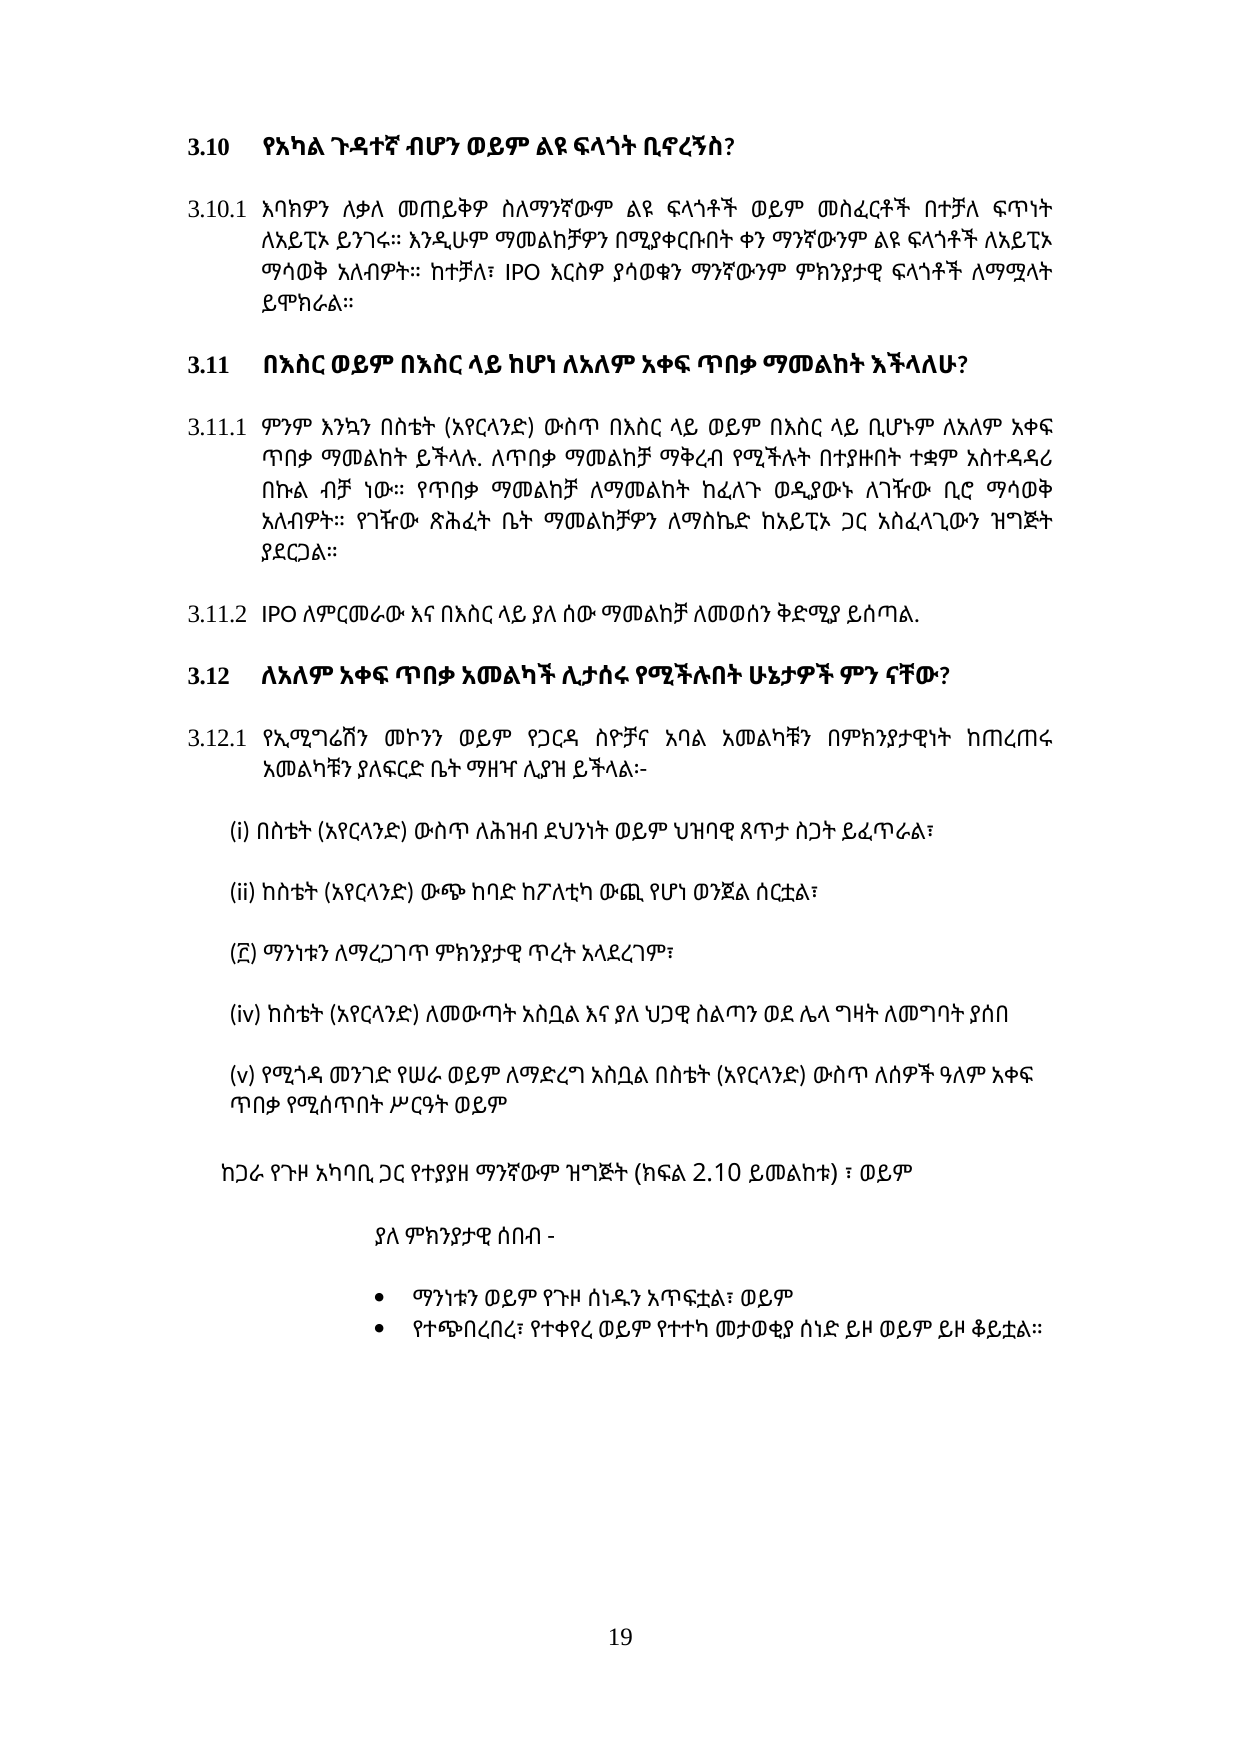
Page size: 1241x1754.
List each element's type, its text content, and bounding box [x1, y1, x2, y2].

subtitle በእስር ወይም በእስር ላይ ከሆነ ለአለም አቀፍ ጥበቃ ማመልከት እችላለሁ? [187, 347, 1107, 381]
list (i) በስቴት (አየርላንድ) ውስጥ ለሕዝብ ደህንነት ወይም ህዝባዊ ጸጥታ ስጋት ይፈጥራል፣ [229, 815, 1053, 846]
list (፫) ማንነቱን ለማረጋገጥ ምክንያታዊ ጥረት አላደረገም፣ [229, 937, 1053, 968]
list ምንም እንኳን በስቴት (አየርላንድ) ውስጥ በእስር ላይ ወይም በእስር ላይ ቢሆኑም ለአለም አቀፍ ጥበቃ ማመልከት ይችላሉ. ለጥበቃ ማመልከቻ ማቅረብ የሚችሉት በተያዙበት ተቋም አስተዳዳሪ በኩል ብቻ ነው። የጥበቃ ማመልከቻ ለማመልከት ከፈለጉ ወዲያውኑ ለገዥው ቢሮ ማሳወቅ አለብዎት። የገዥው ጽሕፈት ቤት ማመልከቻዎን ለማስኬድ ከአይፒኦ ጋር አስፈላጊውን ዝግጅት ያደርጋል። [187, 411, 1053, 567]
list እባክዎን ለቃለ መጠይቅዎ ስለማንኛውም ልዩ ፍላጎቶች ወይም መስፈርቶች በተቻለ ፍጥነት ለአይፒኦ ይንገሩ። እንዲሁም ማመልከቻዎን በሚያቀርቡበት ቀን ማንኛውንም ልዩ ፍላጎቶች ለአይፒኦ ማሳወቅ አለብዎት። ከተቻለ፣ IPO እርስዎ ያሳወቁን ማንኛውንም ምክንያታዊ ፍላጎቶች ለማሟላት ይሞክራል። [187, 193, 1053, 318]
list የኢሚግሬሽን መኮንን ወይም የጋርዳ ስዮቻና አባል አመልካቹን በምክንያታዊነት ከጠረጠሩ አመልካቹን ያለፍርድ ቤት ማዘዣ ሊያዝ ይችላል፡- [187, 722, 1053, 784]
list IPO ለምርመራው እና በእስር ላይ ያለ ሰው ማመልከቻ ለመወሰን ቅድሚያ ይሰጣል. [187, 598, 1053, 629]
list (ii) ከስቴት (አየርላንድ) ውጭ ከባድ ከፖለቲካ ውጪ የሆነ ወንጀል ሰርቷል፣ [229, 876, 1053, 907]
list (iv) ከስቴት (አየርላንድ) ለመውጣት አስቧል እና ያለ ህጋዊ ስልጣን ወደ ሌላ ግዛት ለመግባት ያሰበ [229, 998, 1053, 1029]
list (v) የሚጎዳ መንገድ የሠራ ወይም ለማድረግ አስቧል በስቴት (አየርላንድ) ውስጥ ለሰዎች ዓለም አቀፍ ጥበቃ የሚሰጥበት ሥርዓት ወይም [229, 1059, 1053, 1121]
text ከጋራ የጉዞ አካባቢ ጋር የተያያዘ ማንኛውም ዝግጅት (ክፍል 2.10 ይመልከቱ) ፣ ወይም [117, 1155, 1107, 1189]
list የተጭበረበረ፣ የተቀየረ ወይም የተተካ መታወቂያ ሰነድ ይዞ ወይም ይዞ ቆይቷል። [375, 1313, 1107, 1344]
subtitle የአካል ጉዳተኛ ብሆን ወይም ልዩ ፍላጎት ቢኖረኝስ? [187, 129, 1107, 163]
text ያለ ምክንያታዊ ሰበብ - [375, 1219, 1107, 1251]
list ማንነቱን ወይም የጉዞ ሰነዱን አጥፍቷል፣ ወይም [375, 1282, 1107, 1313]
subtitle ለአለም አቀፍ ጥበቃ አመልካች ሊታሰሩ የሚችሉበት ሁኔታዎች ምን ናቸው? [187, 658, 1053, 692]
